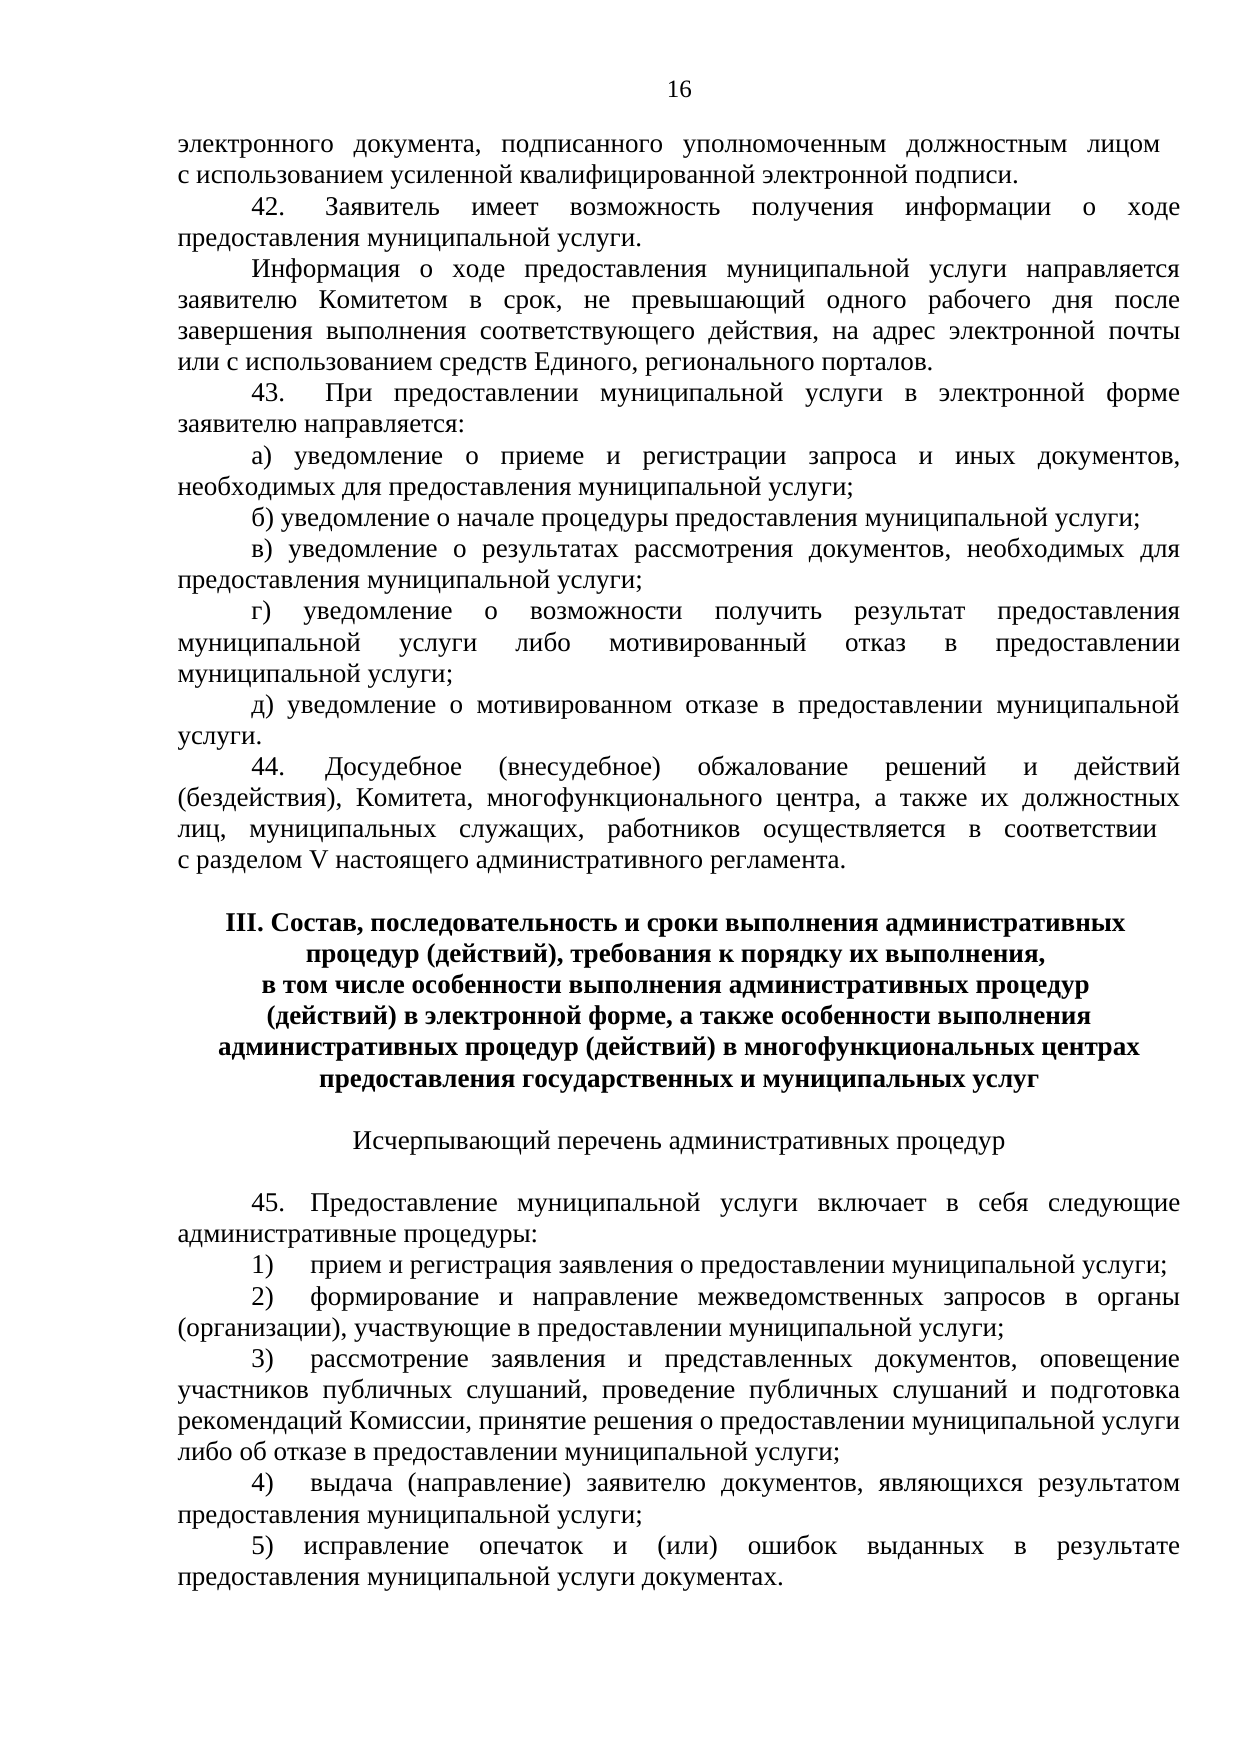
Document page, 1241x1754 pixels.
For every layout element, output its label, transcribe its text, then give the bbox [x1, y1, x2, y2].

text 5) исправление опечаток и (или) ошибок выданных в результате предоставления муниципальной услуги документах. [177, 1529, 1181, 1591]
text а) уведомление о приеме и регистрации запроса и иных документов, необходимых для предоставления муниципальной услуги; [177, 439, 1181, 501]
list Предоставление муниципальной услуги включает в себя следующие административные процедуры: [177, 1186, 1181, 1248]
text Информация о ходе предоставления муниципальной услуги направляется заявителю Комитетом в срок, не превышающий одного рабочего дня после завершения выполнения соответствующего действия, на адрес электронной почты или с использованием средств Единого, регионального порталов. [177, 252, 1181, 376]
text Исчерпывающий перечень административных процедур [177, 1124, 1181, 1155]
text д) уведомление о мотивированном отказе в предоставлении муниципальной услуги. [177, 688, 1181, 750]
text 4) выдача (направление) заявителю документов, являющихся результатом предоставления муниципальной услуги; [177, 1467, 1181, 1529]
list Досудебное (внесудебное) обжалование решений и действий (бездействия), Комитета, многофункционального центра, а также их должностных лиц, муниципальных служащих, работников осуществляется в соответствии с разделом V настоящего административного регламента. [177, 750, 1181, 875]
text 1) прием и регистрация заявления о предоставлении муниципальной услуги; [177, 1248, 1181, 1280]
text б) уведомление о начале процедуры предоставления муниципальной услуги; [177, 501, 1181, 532]
text 2) формирование и направление межведомственных запросов в органы (организации), участвующие в предоставлении муниципальной услуги; [177, 1280, 1181, 1342]
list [177, 127, 1181, 189]
list Заявитель имеет возможность получения информации о ходе предоставления муниципальной услуги. [177, 189, 1181, 252]
text в) уведомление о результатах рассмотрения документов, необходимых для предоставления муниципальной услуги; [177, 532, 1181, 594]
text 3) рассмотрение заявления и представленных документов, оповещение участников публичных слушаний, проведение публичных слушаний и подготовка рекомендаций Комиссии, принятие решения о предоставлении муниципальной услуги либо об отказе в предоставлении муниципальной услуги; [177, 1342, 1181, 1467]
list При предоставлении муниципальной услуги в электронной форме заявителю направляется: [177, 376, 1181, 439]
text г) уведомление о возможности получить результат предоставления муниципальной услуги либо мотивированный отказ в предоставлении муниципальной услуги; [177, 594, 1181, 688]
list III. Состав, последовательность и сроки выполнения административных процедур (действий), требования к порядку их выполнения, в том числе особенности выполнения административных процедур (действий) в электронной форме, а также особенности выполнения административных процедур (действий) в многофункциональных центрах [177, 906, 1181, 1062]
list предоставления государственных и муниципальных услуг [177, 1062, 1181, 1093]
